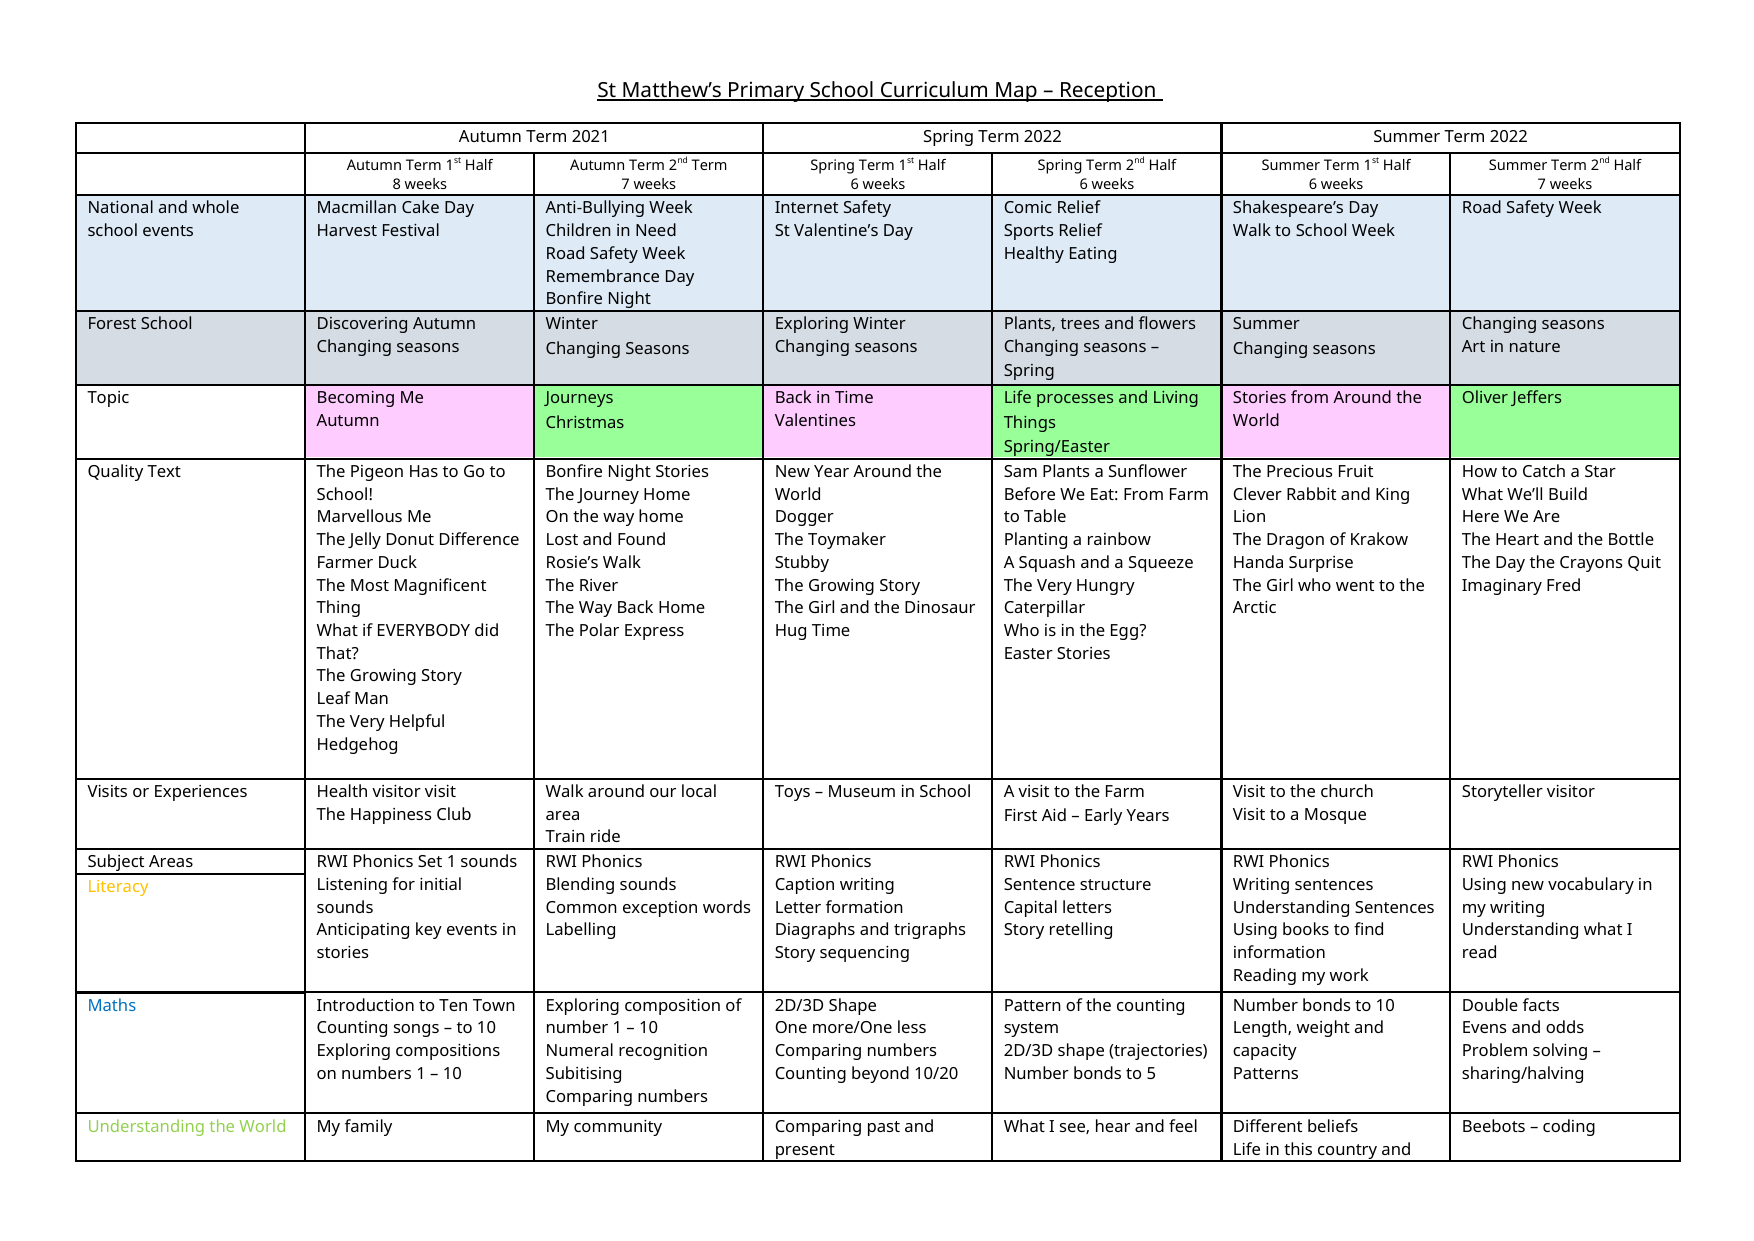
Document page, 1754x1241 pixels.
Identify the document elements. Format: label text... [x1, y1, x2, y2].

table_cell Visit to the church Visit to a Mosque [1223, 780, 1449, 848]
table_cell Anti-Bullying Week Children in Need Road Safety Week Remembrance Day Bonfire Night [535, 196, 762, 310]
table_cell Stories from Around the World [1223, 386, 1449, 457]
table_header Spring Term 2022 [764, 124, 1220, 152]
table_cell Toys – Museum in School [764, 780, 991, 848]
table_cell Road Safety Week [1451, 196, 1679, 310]
table_header [77, 124, 304, 152]
table_cell Autumn Term 1st Half 8 weeks [306, 154, 533, 194]
table_cell Winter Changing Seasons [535, 312, 762, 384]
table_cell Forest School [77, 312, 304, 384]
table_cell RWI Phonics Writing sentences Understanding Sentences Using books to find information Reading my work [1223, 850, 1449, 991]
table_cell Topic [77, 386, 304, 457]
table_cell Life processes and Living Things Spring/Easter [993, 386, 1220, 457]
table_cell Visits or Experiences [77, 780, 304, 848]
table_cell Summer Term 1st Half 6 weeks [1223, 154, 1449, 194]
table_cell Changing seasons Art in nature [1451, 312, 1679, 384]
table_cell New Year Around the World Dogger The Toymaker Stubby The Growing Story The Girl and the Dinosaur Hug Time [764, 460, 991, 777]
table_cell Spring Term 2nd Half 6 weeks [993, 154, 1220, 194]
table_cell Quality Text [77, 460, 304, 777]
table_cell Exploring Winter Changing seasons [764, 312, 991, 384]
table_cell RWI Phonics Sentence structure Capital letters Story retelling [993, 850, 1220, 991]
table_cell Number bonds to 10 Length, weight and capacity Patterns [1223, 993, 1449, 1112]
table_cell Internet Safety St Valentine’s Day [764, 196, 991, 310]
table_cell How to Catch a Star What We’ll Build Here We Are The Heart and the Bottle The Day the Crayons Quit Imaginary Fred [1451, 460, 1679, 777]
table_cell 2D/3D Shape One more/One less Comparing numbers Counting beyond 10/20 [764, 993, 991, 1112]
table_cell Walk around our local area Train ride [535, 780, 762, 848]
table_header Autumn Term 2021 [306, 124, 762, 152]
table_cell Shakespeare’s Day Walk to School Week [1223, 196, 1449, 310]
table_cell Health visitor visit The Happiness Club [306, 780, 533, 848]
table_cell Back in Time Valentines [764, 386, 991, 457]
table_cell Macmillan Cake Day Harvest Festival [306, 196, 533, 310]
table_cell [764, 1114, 991, 1160]
table_cell Exploring composition of number 1 – 10 Numeral recognition Subitising Comparing numbers [535, 993, 762, 1112]
table_cell Spring Term 1st Half 6 weeks [764, 154, 991, 194]
table_cell Discovering Autumn Changing seasons [306, 312, 533, 384]
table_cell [1223, 1114, 1449, 1160]
table_cell Bonfire Night Stories The Journey Home On the way home Lost and Found Rosie’s Walk The River The Way Back Home The Polar Express [535, 460, 762, 777]
table_cell Introduction to Ten Town Counting songs – to 10 Exploring compositions on numbers 1 – 10 [306, 993, 533, 1112]
table_cell Plants, trees and flowers Changing seasons – Spring [993, 312, 1220, 384]
table_cell My family [306, 1114, 533, 1160]
table_cell Double facts Evens and odds Problem solving – sharing/halving [1451, 993, 1679, 1112]
table_cell Journeys Christmas [535, 386, 762, 457]
table_cell Maths [77, 994, 304, 1112]
table_cell [77, 154, 304, 194]
table_cell Sam Plants a Sunflower Before We Eat: From Farm to Table Planting a rainbow A Squash and a Squeeze The Very Hungry Caterpillar Who is in the Egg? Easter Stories [993, 460, 1220, 777]
table_cell National and whole school events [77, 196, 304, 310]
table_cell Literacy [77, 875, 304, 991]
text St Matthew’s Primary School Curriculum Map – Reception [75, 75, 1679, 103]
table_cell A visit to the Farm First Aid – Early Years [993, 780, 1220, 848]
table_cell RWI Phonics Using new vocabulary in my writing Understanding what I read [1451, 850, 1679, 991]
table_cell Oliver Jeffers [1451, 386, 1679, 457]
table_cell Pattern of the counting system 2D/3D shape (trajectories) Number bonds to 5 [993, 993, 1220, 1112]
table_cell Becoming Me Autumn [306, 386, 533, 457]
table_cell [535, 1114, 762, 1160]
table_cell Summer Changing seasons [1223, 312, 1449, 384]
table_cell The Pigeon Has to Go to School! Marvellous Me The Jelly Donut Difference Farmer Duck The Most Magnificent Thing What if EVERYBODY did That? The Growing Story Leaf Man The Very Helpful Hedgehog [306, 460, 533, 777]
table_cell RWI Phonics Set 1 sounds Listening for initial sounds Anticipating key events in stories [306, 850, 533, 991]
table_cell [77, 1114, 304, 1160]
table_cell RWI Phonics Blending sounds Common exception words Labelling [535, 850, 762, 991]
table_cell Subject Areas [77, 850, 304, 872]
table_cell Summer Term 2nd Half 7 weeks [1451, 154, 1679, 194]
table_header Summer Term 2022 [1223, 124, 1679, 152]
table_cell RWI Phonics Caption writing Letter formation Diagraphs and trigraphs Story sequencing [764, 850, 991, 991]
table_cell The Precious Fruit Clever Rabbit and King Lion The Dragon of Krakow Handa Surprise The Girl who went to the Arctic [1223, 460, 1449, 777]
table_cell Storyteller visitor [1451, 780, 1679, 848]
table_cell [993, 1114, 1220, 1160]
table_cell Autumn Term 2nd Term 7 weeks [535, 154, 762, 194]
table_cell Beebots – coding [1451, 1114, 1679, 1160]
table_cell Comic Relief Sports Relief Healthy Eating [993, 196, 1220, 310]
